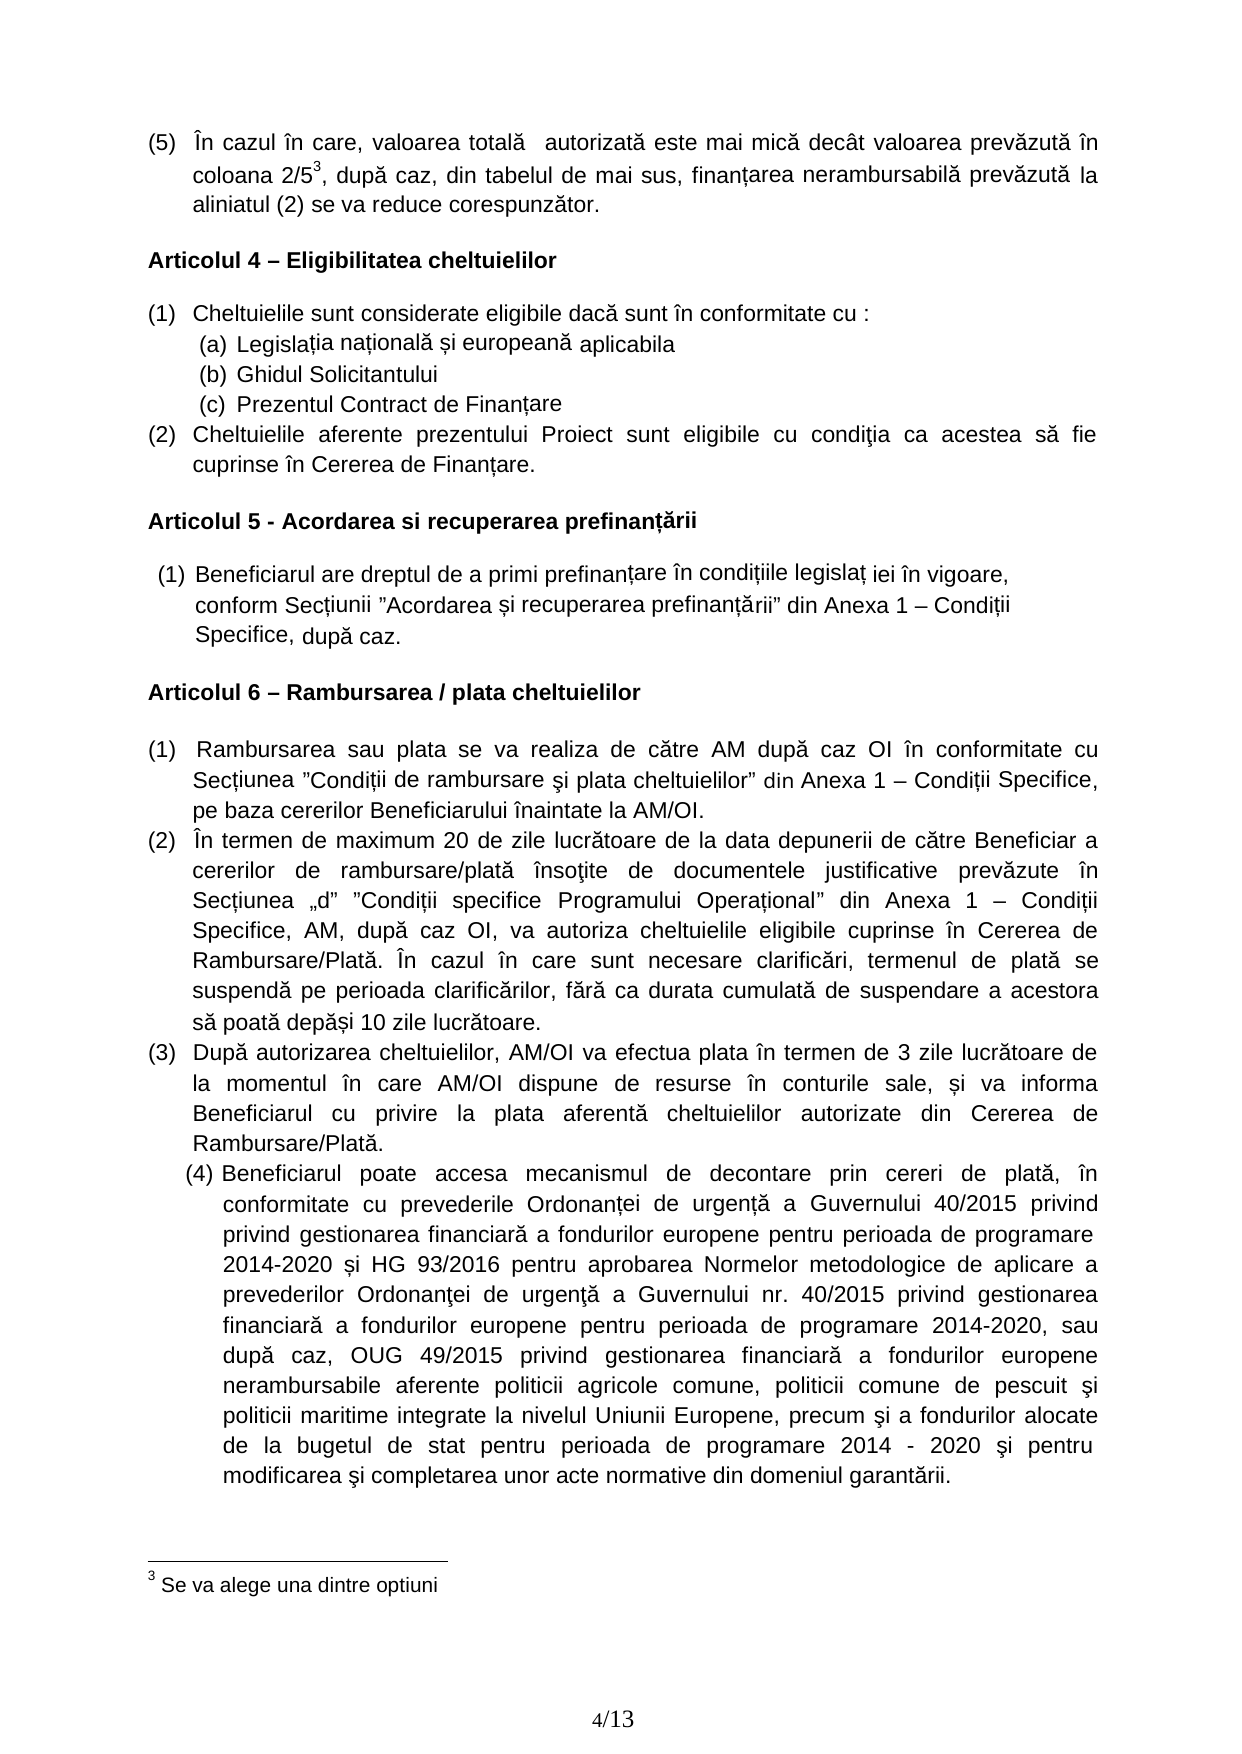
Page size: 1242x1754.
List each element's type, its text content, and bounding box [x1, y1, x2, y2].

text Articolul 6 – Rambursarea / plata cheltuielilor [148, 679, 1106, 705]
text 3 Se va alege una dintre optiuni [148, 1568, 1106, 1597]
text (4) Beneficiarul poate accesa mecanismul de decontare prin cereri de plată, în conformitate cu prevederile Ordonanței de urgență a Guvernului 40/2015 privind privind gestionarea financiară a fondurilor europene pentru perioada de programare [185, 1160, 1098, 1247]
text (1) Rambursarea sau plata se va realiza de către AM după caz OI în conformitate cu Secțiunea ”Condiții de rambursare şi plata cheltuielilor” din Anexa 1 – Condiții Specifice, pe baza cererilor Beneficiarului înaintate la AM/OI. [148, 736, 1098, 824]
text Articolul 5 - Acordarea si recuperarea prefinanțării [148, 507, 1106, 534]
text 2014-2020 și HG 93/2016 pentru aprobarea Normelor metodologice de aplicare a prevederilor Ordonanţei de urgenţă a Guvernului nr. 40/2015 privind gestionarea financiară a fondurilor europene pentru perioada de programare 2014-2020, sau după caz, OUG 49/2015 privind gestionarea financiară a fondurilor europene nerambursabile aferente politicii agricole comune, politicii comune de pescuit şi politicii maritime integrate la nivelul Uniunii Europene, precum şi a fondurilor alocate de la bugetul de stat pentru perioada de programare 2014 - 2020 şi pentru [223, 1251, 1098, 1459]
text Articolul 4 – Eligibilitatea cheltuielilor [148, 247, 1106, 273]
text (c) Prezentul Contract de Finanțare [199, 390, 1106, 418]
text (2) Cheltuielile aferente prezentului Proiect sunt eligibile cu condiţia ca acestea să fie cuprinse în Cererea de Finanțare. [148, 421, 1098, 478]
text (2) În termen de maximum 20 de zile lucrătoare de la data depunerii de către Beneficiar a cererilor de rambursare/plată însoţite de documentele justificative prevăzute în Secțiunea „d” ”Condiții specifice Programului Operațional” din Anexa 1 – Condiții Specifice, AM, după caz OI, va autoriza cheltuielile eligibile cuprinse în Cererea de Rambursare/Plată. În cazul în care sunt necesare clarificări, termenul de plată se suspendă pe perioada clarificărilor, fără ca durata cumulată de suspendare a acestora să poată depăși 10 zile lucrătoare. [148, 827, 1098, 1035]
text (3) După autorizarea cheltuielilor, AM/OI va efectua plata în termen de 3 zile lucrătoare de la momentul în care AM/OI dispune de resurse în conturile sale, și va informa Beneficiarul cu privire la plata aferentă cheltuielilor autorizate din Cererea de Rambursare/Plată. [148, 1039, 1098, 1156]
text (b) Ghidul Solicitantului [199, 361, 1106, 387]
text (1) Beneficiarul are dreptul de a primi prefinanțare în condițiile legislaț iei în vigoare, conform Secțiunii ”Acordarea și recuperarea prefinanțării” din Anexa 1 – Condiții Specifice, după caz. [157, 559, 1096, 649]
text (1) Cheltuielile sunt considerate eligibile dacă sunt în conformitate cu : (a) Legislația națională și europeană aplicabila [148, 300, 874, 357]
text modificarea şi completarea unor acte normative din domeniul garantării. [223, 1463, 955, 1488]
text (5) În cazul în care, valoarea totală autorizată este mai mică decât valoarea prevăzută în coloana 2/53, după caz, din tabelul de mai sus, finanțarea nerambursabilă prevăzută la aliniatul (2) se va reduce corespunzător. [148, 129, 1098, 217]
